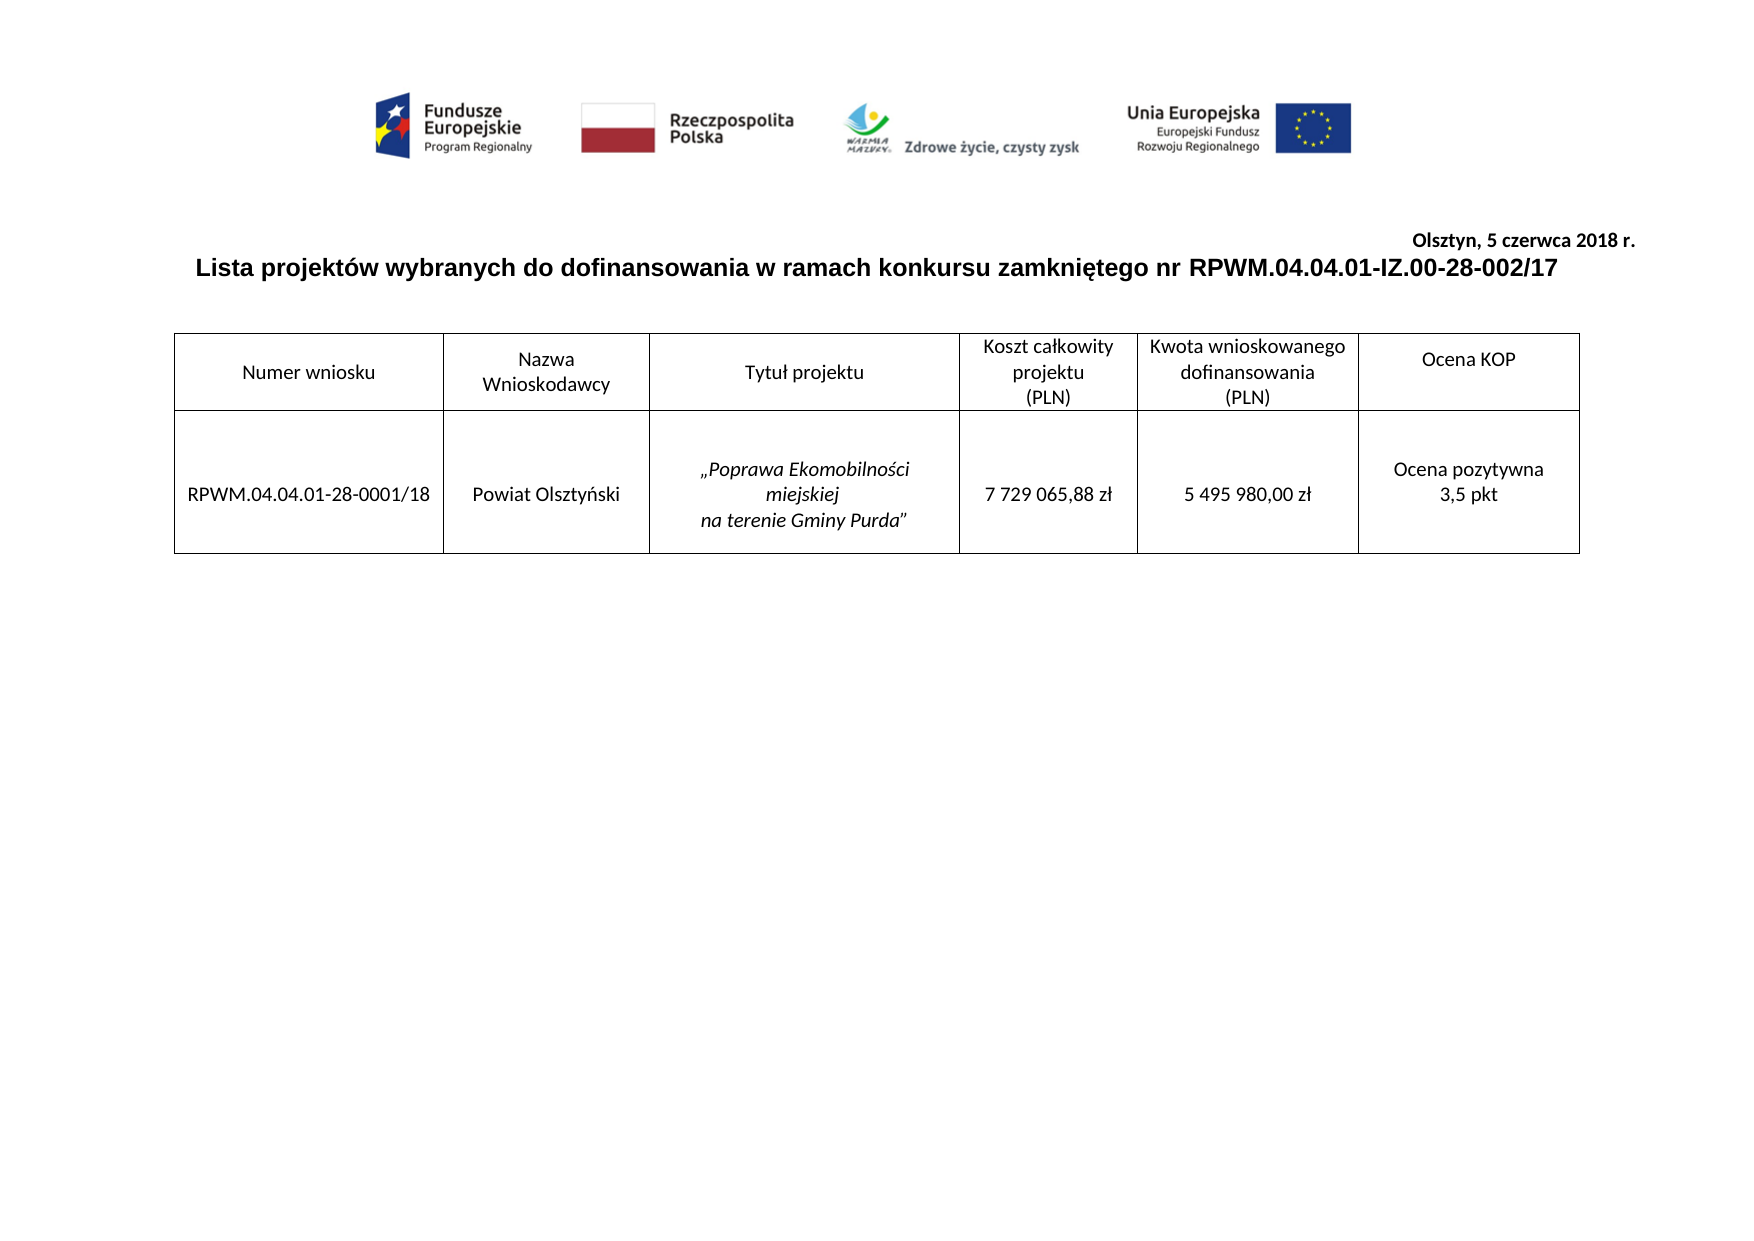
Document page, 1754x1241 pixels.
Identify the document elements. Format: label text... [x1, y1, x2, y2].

table_header Kwota wnioskowanego dofinansowania (PLN) [1138, 334, 1358, 410]
table_cell 7 729 065,88 zł [960, 411, 1137, 553]
table_cell Powiat Olsztyński [444, 411, 649, 553]
table_cell 5 495 980,00 zł [1138, 411, 1358, 553]
table_header Tytuł projektu [650, 334, 959, 410]
table_header Numer wniosku [175, 334, 443, 410]
table_header Koszt całkowity projektu (PLN) [960, 334, 1137, 410]
table_cell „Poprawa Ekomobilności miejskiej na terenie Gminy Purda” [650, 411, 959, 553]
picture [339, 73, 1388, 178]
table_header Nazwa Wnioskodawcy [444, 334, 649, 410]
text Olsztyn, 5 czerwca 2018 r. [118, 227, 1636, 253]
table_header Ocena KOP [1359, 334, 1579, 410]
table_cell Ocena pozytywna 3,5 pkt [1359, 411, 1579, 553]
text Lista projektów wybranych do dofinansowania w ramach konkursu zamkniętego nr RPWM.04.04.01-IZ.00-28-002/17 [118, 253, 1636, 282]
table_cell RPWM.04.04.01-28-0001/18 [175, 411, 443, 553]
